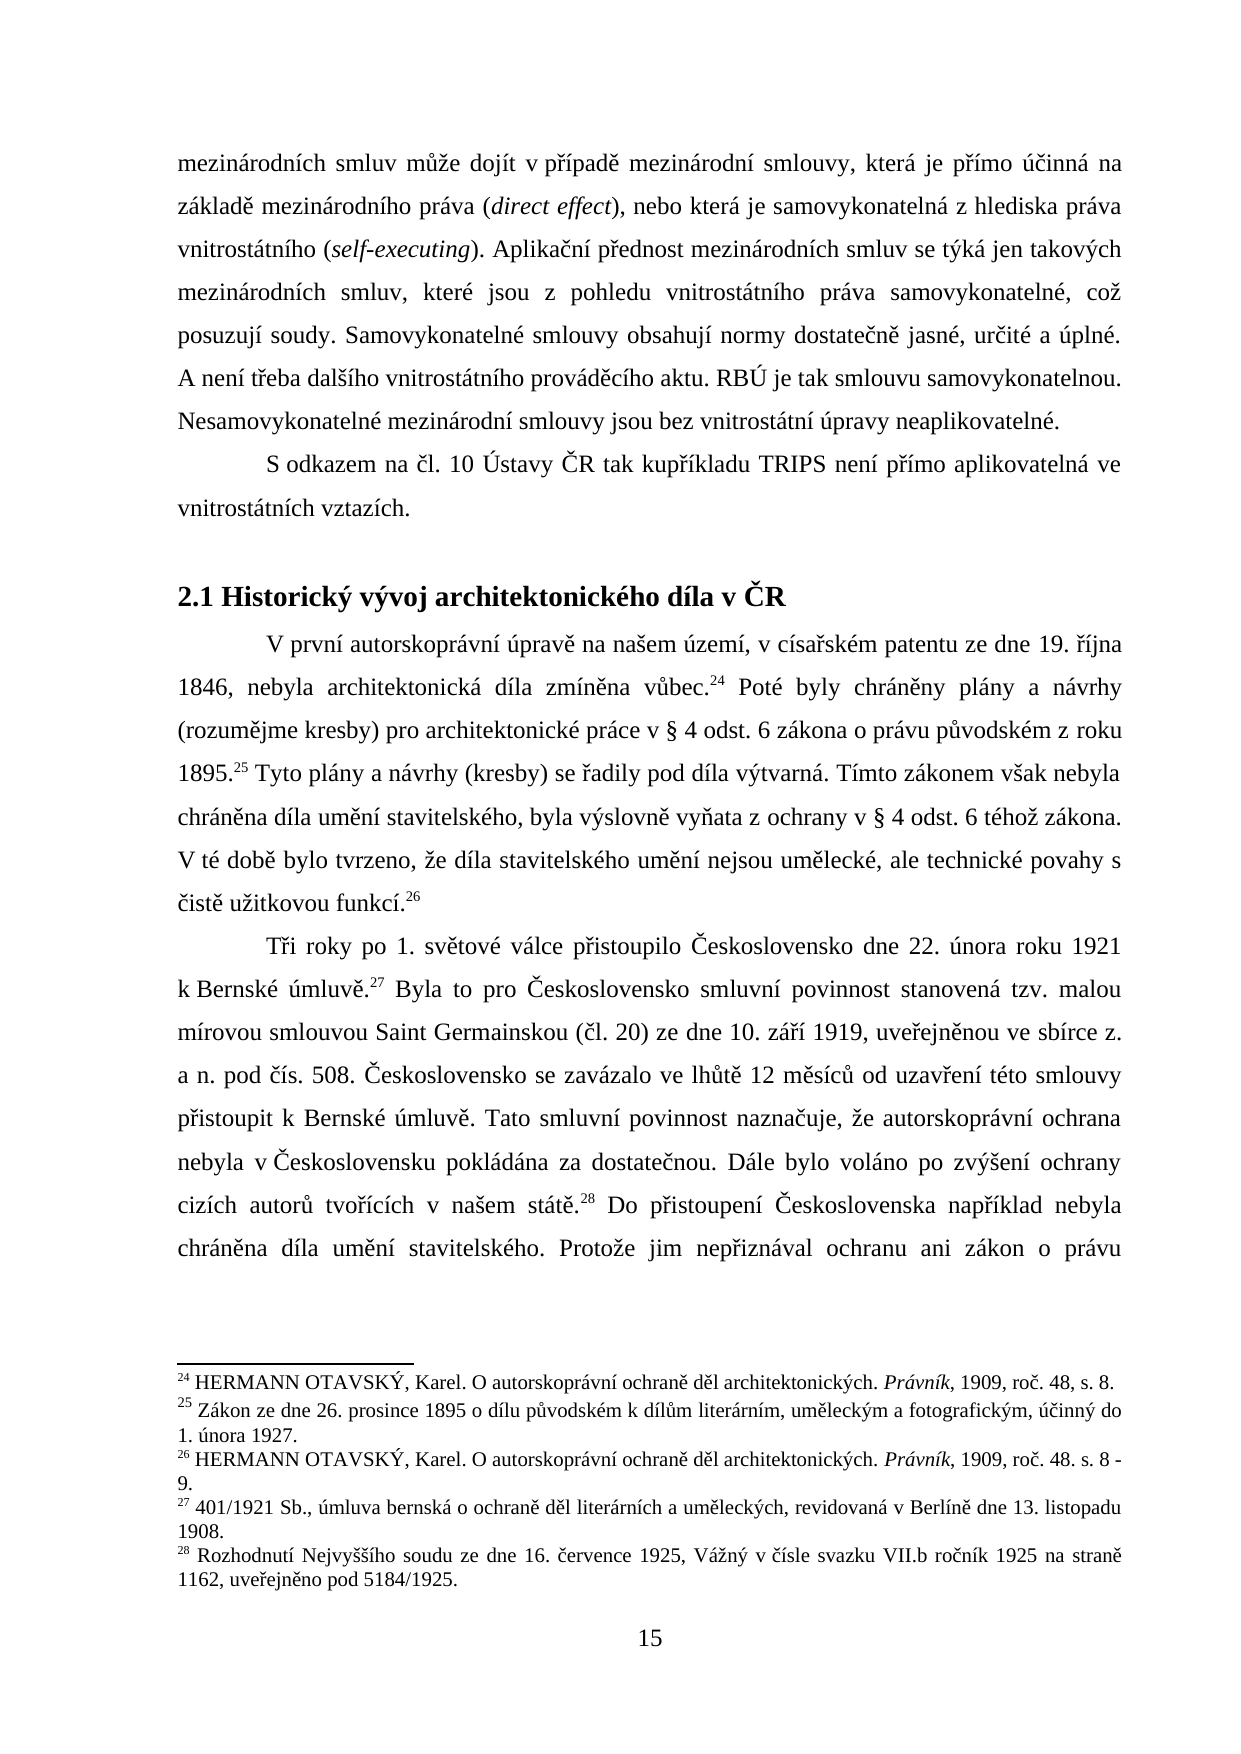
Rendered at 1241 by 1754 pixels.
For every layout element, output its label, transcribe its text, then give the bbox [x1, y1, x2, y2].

subtitle 2.1 Historický vývoj architektonického díla v ČR [177, 579, 1122, 612]
text S odkazem na čl. 10 Ústavy ČR tak kupříkladu TRIPS není přímo aplikovatelná ve vnitrostátních vztazích. [177, 449, 1122, 521]
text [177, 931, 1122, 1262]
text V první autorskoprávní úpravě na našem území, v císařském patentu ze dne 19. října 1846, nebyla architektonická díla zmíněna vůbec. Poté byly chráněny plány a návrhy (rozumějme kresby) pro architektonické práce v § 4 odst. 6 zákona o právu původském z roku 1895. Tyto plány a návrhy (kresby) se řadily pod díla výtvarná. Tímto zákonem však nebyla chráněna díla umění stavitelského, byla výslovně vyňata z ochrany v § 4 odst. 6 téhož zákona. V té době bylo tvrzeno, že díla stavitelského umění nejsou umělecké, ale technické povahy s čistě užitkovou funkcí. [177, 629, 1122, 917]
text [177, 148, 1122, 435]
